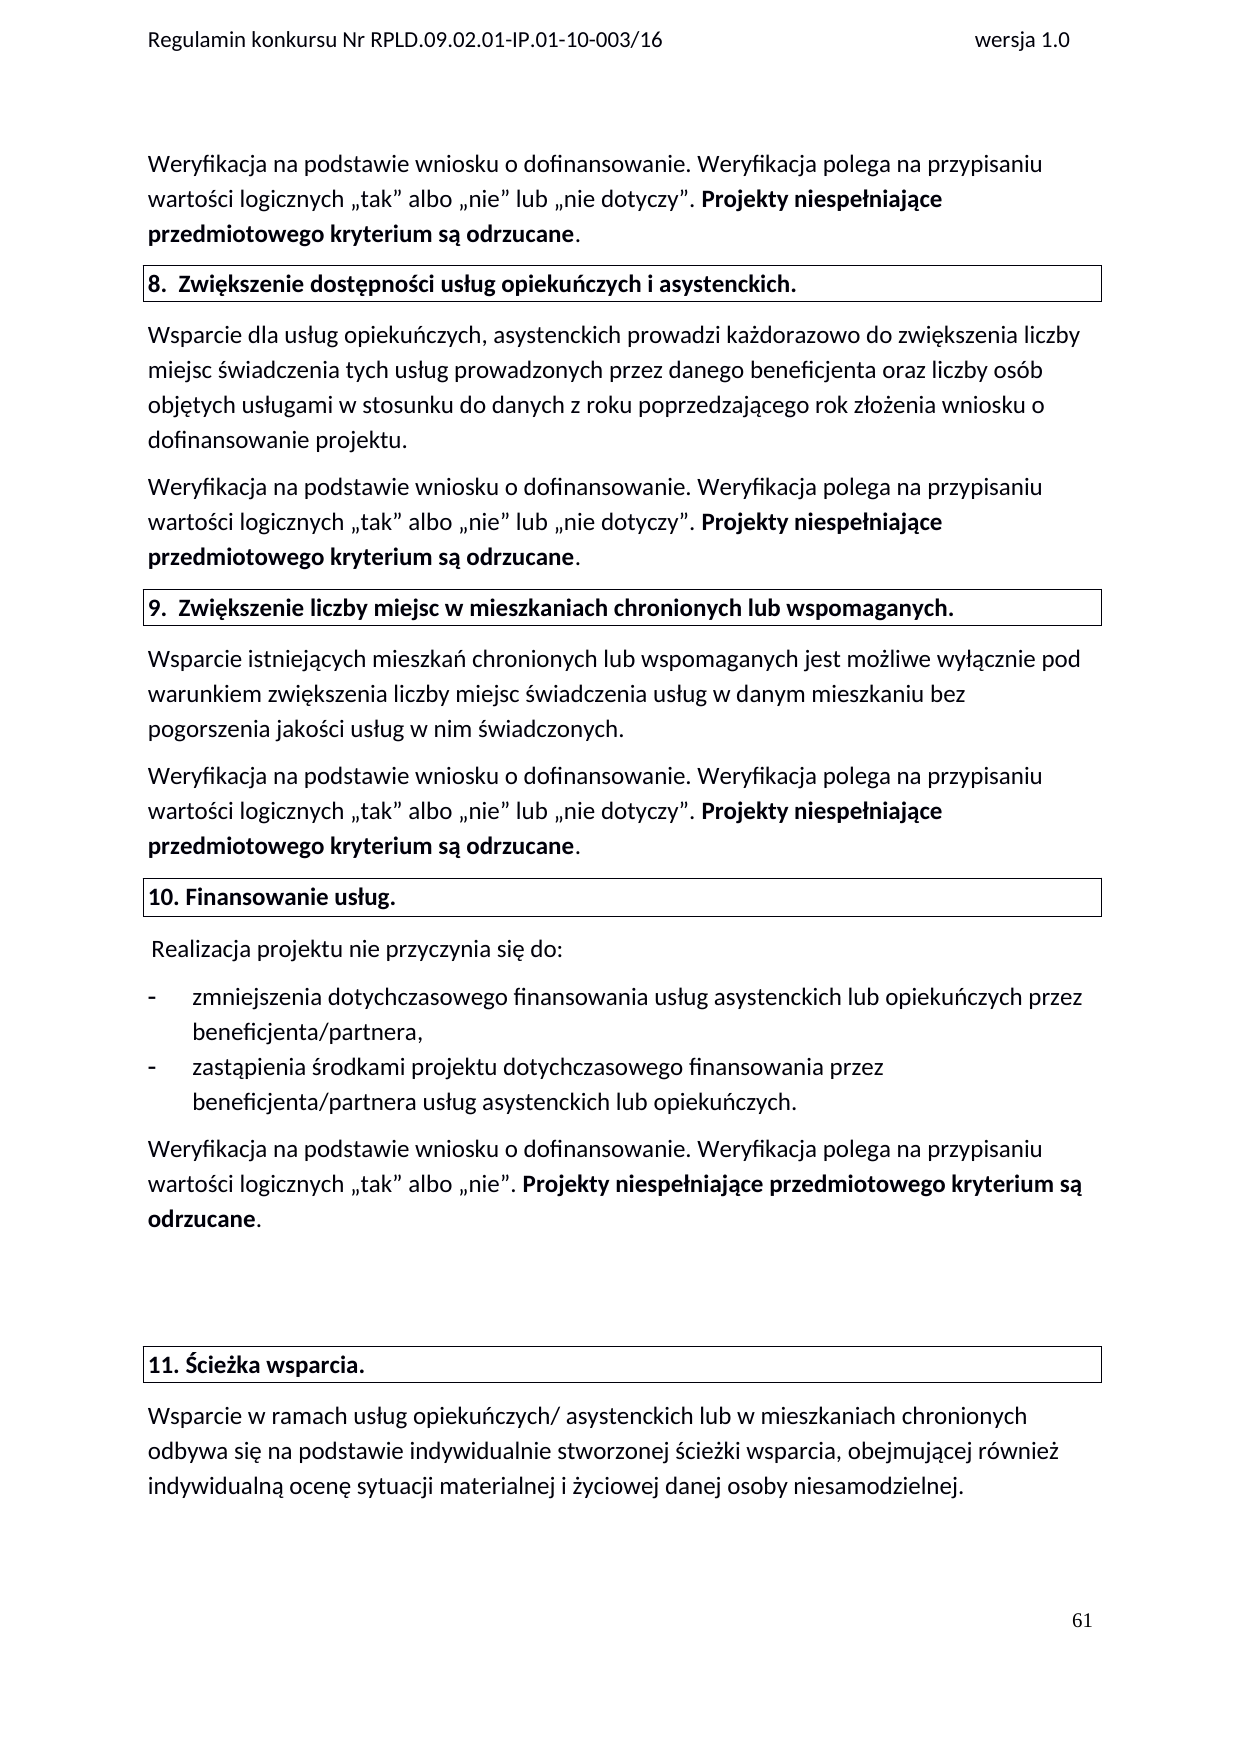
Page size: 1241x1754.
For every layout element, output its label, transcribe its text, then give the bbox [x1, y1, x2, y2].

text Realizacja projektu nie przyczynia się do: [151, 933, 1092, 964]
text Weryfikacja na podstawie wniosku o dofinansowanie. Weryfikacja polega na przypisaniu wartości logicznych „tak” albo „nie” lub „nie dotyczy”. Projekty niespełniające przedmiotowego kryterium są odrzucane. [148, 760, 1092, 861]
text 10. Finansowanie usług. [144, 879, 1101, 916]
list zastąpienia środkami projektu dotychczasowego finansowania przez beneficjenta/partnera usług asystenckich lub opiekuńczych. [148, 1051, 1092, 1117]
list zmniejszenia dotychczasowego finansowania usług asystenckich lub opiekuńczych przez beneficjenta/partnera, [148, 981, 1092, 1047]
text Wsparcie istniejących mieszkań chronionych lub wspomaganych jest możliwe wyłącznie pod warunkiem zwiększenia liczby miejsc świadczenia usług w danym mieszkaniu bez pogorszenia jakości usług w nim świadczonych. [148, 643, 1092, 743]
text Wsparcie w ramach usług opiekuńczych/ asystenckich lub w mieszkaniach chronionych odbywa się na podstawie indywidualnie stworzonej ścieżki wsparcia, obejmującej również indywidualną ocenę sytuacji materialnej i życiowej danej osoby niesamodzielnej. [148, 1400, 1092, 1500]
text 8. Zwiększenie dostępności usług opiekuńczych i asystenckich. [144, 266, 1101, 301]
text Wsparcie dla usług opiekuńczych, asystenckich prowadzi każdorazowo do zwiększenia liczby miejsc świadczenia tych usług prowadzonych przez danego beneficjenta oraz liczby osób objętych usługami w stosunku do danych z roku poprzedzającego rok złożenia wniosku o dofinansowanie projektu. [148, 319, 1092, 454]
text 11. Ścieżka wsparcia. [144, 1347, 1101, 1382]
text 9. Zwiększenie liczby miejsc w mieszkaniach chronionych lub wspomaganych. [144, 590, 1101, 625]
text Weryfikacja na podstawie wniosku o dofinansowanie. Weryfikacja polega na przypisaniu wartości logicznych „tak” albo „nie” lub „nie dotyczy”. Projekty niespełniające przedmiotowego kryterium są odrzucane. [148, 471, 1092, 572]
text Weryfikacja na podstawie wniosku o dofinansowanie. Weryfikacja polega na przypisaniu wartości logicznych „tak” albo „nie” lub „nie dotyczy”. Projekty niespełniające przedmiotowego kryterium są odrzucane. [148, 148, 1092, 248]
